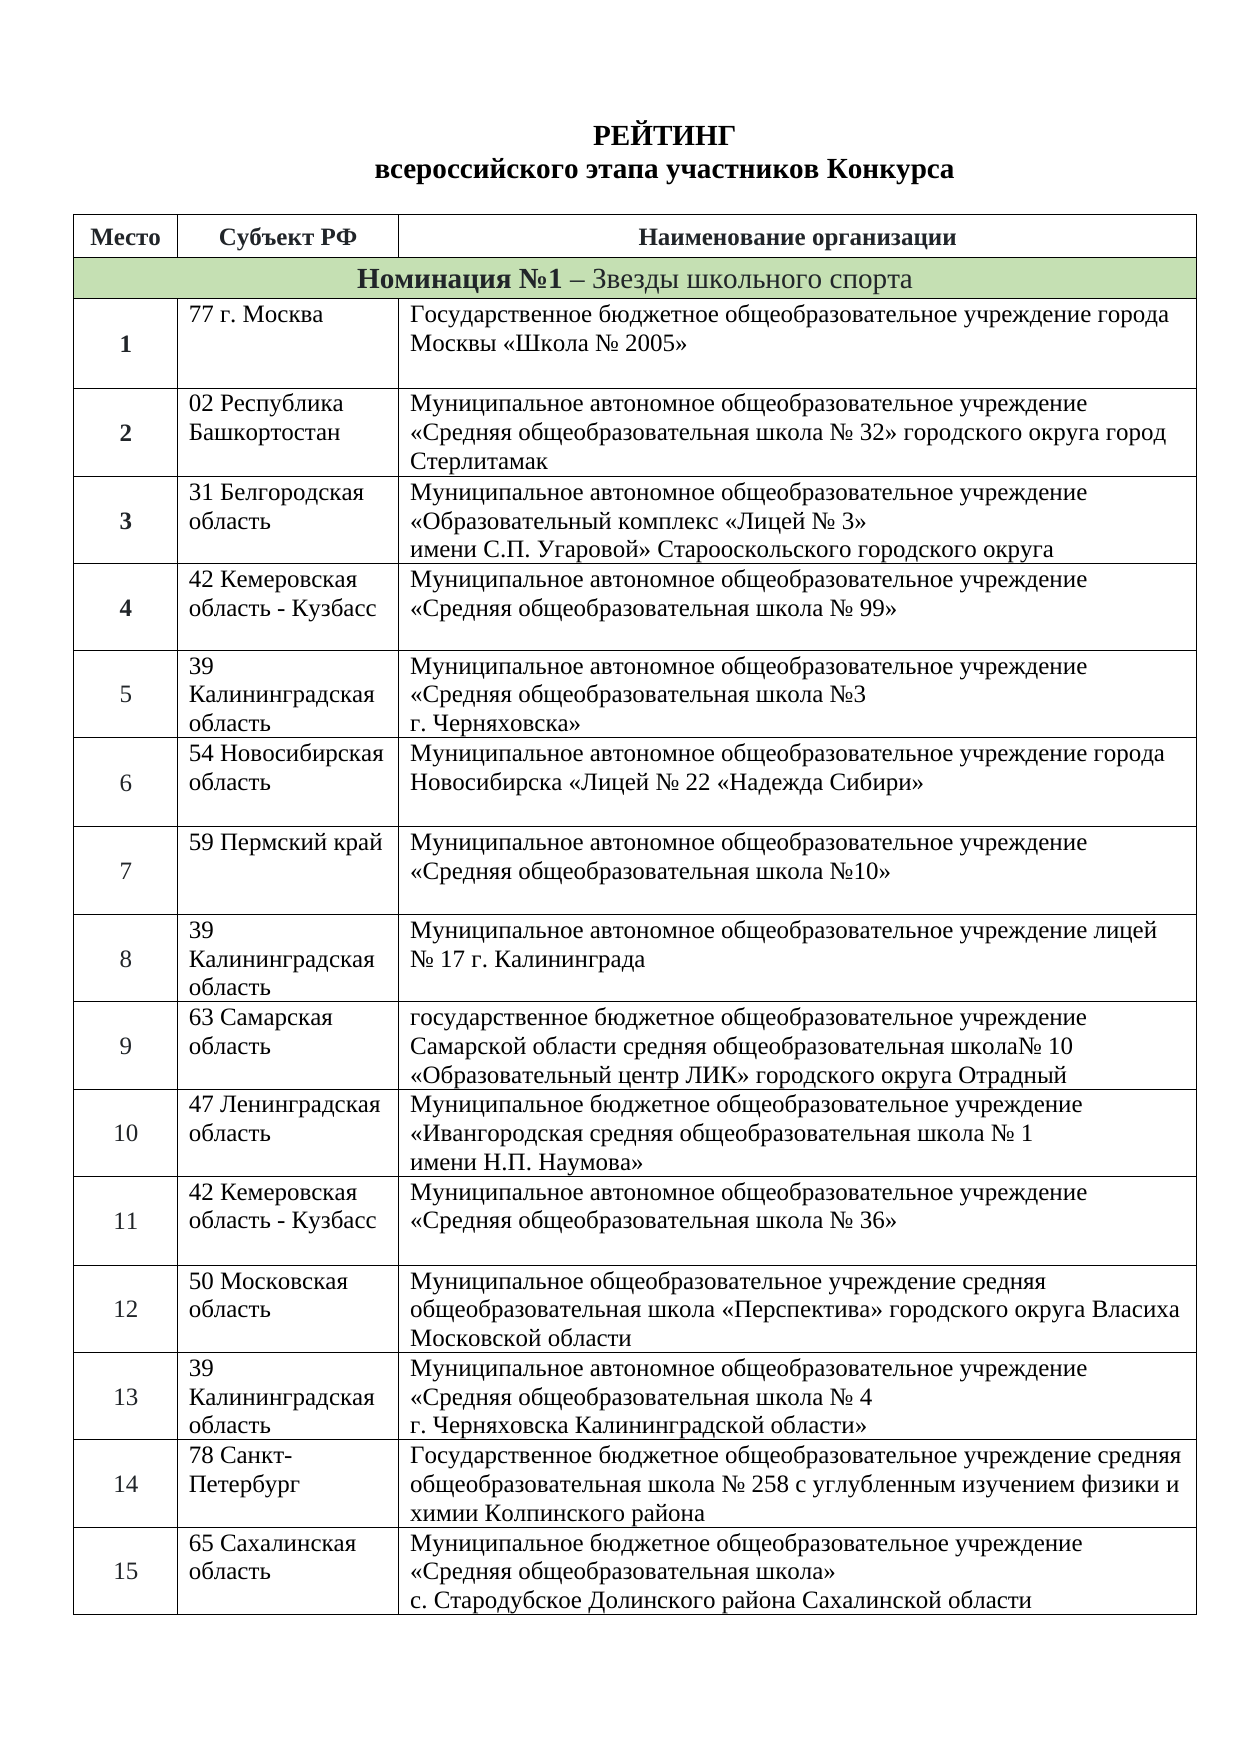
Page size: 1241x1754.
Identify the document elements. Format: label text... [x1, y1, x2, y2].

table_cell Муниципальное автономное общеобразовательное учреждение «Средняя общеобразовательная школа №10» [399, 827, 1196, 914]
table_cell 65 Сахалинская область [178, 1528, 398, 1614]
table_cell 9 [74, 1002, 177, 1088]
table_cell 7 [74, 827, 177, 914]
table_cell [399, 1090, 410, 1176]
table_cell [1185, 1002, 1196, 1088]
table_header Место [74, 215, 177, 257]
table_cell 10 [74, 1090, 177, 1176]
table_cell 5 [74, 651, 177, 737]
table_header Субъект РФ [178, 215, 398, 257]
table_cell 59 Пермский край [178, 827, 398, 914]
table_cell 77 г. Москва [178, 299, 398, 387]
table_cell Муниципальное автономное общеобразовательное учреждение «Средняя общеобразовательная школа № 36» [399, 1177, 1196, 1265]
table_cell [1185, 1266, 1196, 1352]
text РЕЙТИНГ [177, 118, 1152, 152]
table_cell Муниципальное автономное общеобразовательное учреждение лицей № 17 г. Калининграда [399, 915, 1196, 1001]
table_cell 42 Кемеровская область - Кузбасс [178, 564, 398, 650]
table_cell 02 Республика Башкортостан [178, 389, 398, 476]
table_cell Муниципальное автономное общеобразовательное учреждение «Средняя общеобразовательная школа № 32» городского округа город Стерлитамак [399, 389, 1196, 476]
table_cell 14 [74, 1440, 177, 1527]
table_cell 3 [74, 477, 177, 563]
table_cell 54 Новосибирская область [178, 738, 398, 826]
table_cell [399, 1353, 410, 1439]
table_cell Муниципальное автономное общеобразовательное учреждение города Новосибирска «Лицей № 22 «Надежда Сибири» [399, 738, 1196, 826]
table_cell 2 [74, 389, 177, 476]
table_cell 13 [74, 1353, 177, 1439]
table_cell Муниципальное автономное общеобразовательное учреждение «Средняя общеобразовательная школа № 99» [399, 564, 1196, 650]
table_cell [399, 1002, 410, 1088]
table_cell 31 Белгородская область [178, 477, 398, 563]
table_cell Номинация №1 – Звезды школьного спорта [74, 258, 1196, 298]
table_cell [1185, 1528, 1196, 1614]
table_cell 78 Санкт-Петербург [178, 1440, 398, 1527]
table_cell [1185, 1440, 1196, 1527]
table_cell 6 [74, 738, 177, 826]
table_cell 1 [74, 299, 177, 387]
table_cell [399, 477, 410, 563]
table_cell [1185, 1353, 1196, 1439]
table_cell 4 [74, 564, 177, 650]
table_cell 42 Кемеровская область - Кузбасс [178, 1177, 398, 1265]
table_cell 50 Московская область [178, 1266, 398, 1352]
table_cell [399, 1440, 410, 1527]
text всероссийского этапа участников Конкурса [177, 152, 1152, 185]
table_cell 12 [74, 1266, 177, 1352]
table_cell 15 [74, 1528, 177, 1614]
table_cell 11 [74, 1177, 177, 1265]
table_cell Государственное бюджетное общеобразовательное учреждение города Москвы «Школа № 2005» [399, 299, 1196, 387]
table_cell 47 Ленинградская область [178, 1090, 398, 1176]
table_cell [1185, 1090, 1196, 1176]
table_cell 63 Самарская область [178, 1002, 398, 1088]
table_cell 8 [74, 915, 177, 1001]
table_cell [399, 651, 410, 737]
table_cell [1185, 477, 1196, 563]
table_header Наименование организации [399, 215, 1196, 257]
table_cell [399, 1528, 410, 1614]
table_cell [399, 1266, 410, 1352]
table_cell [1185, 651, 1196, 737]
